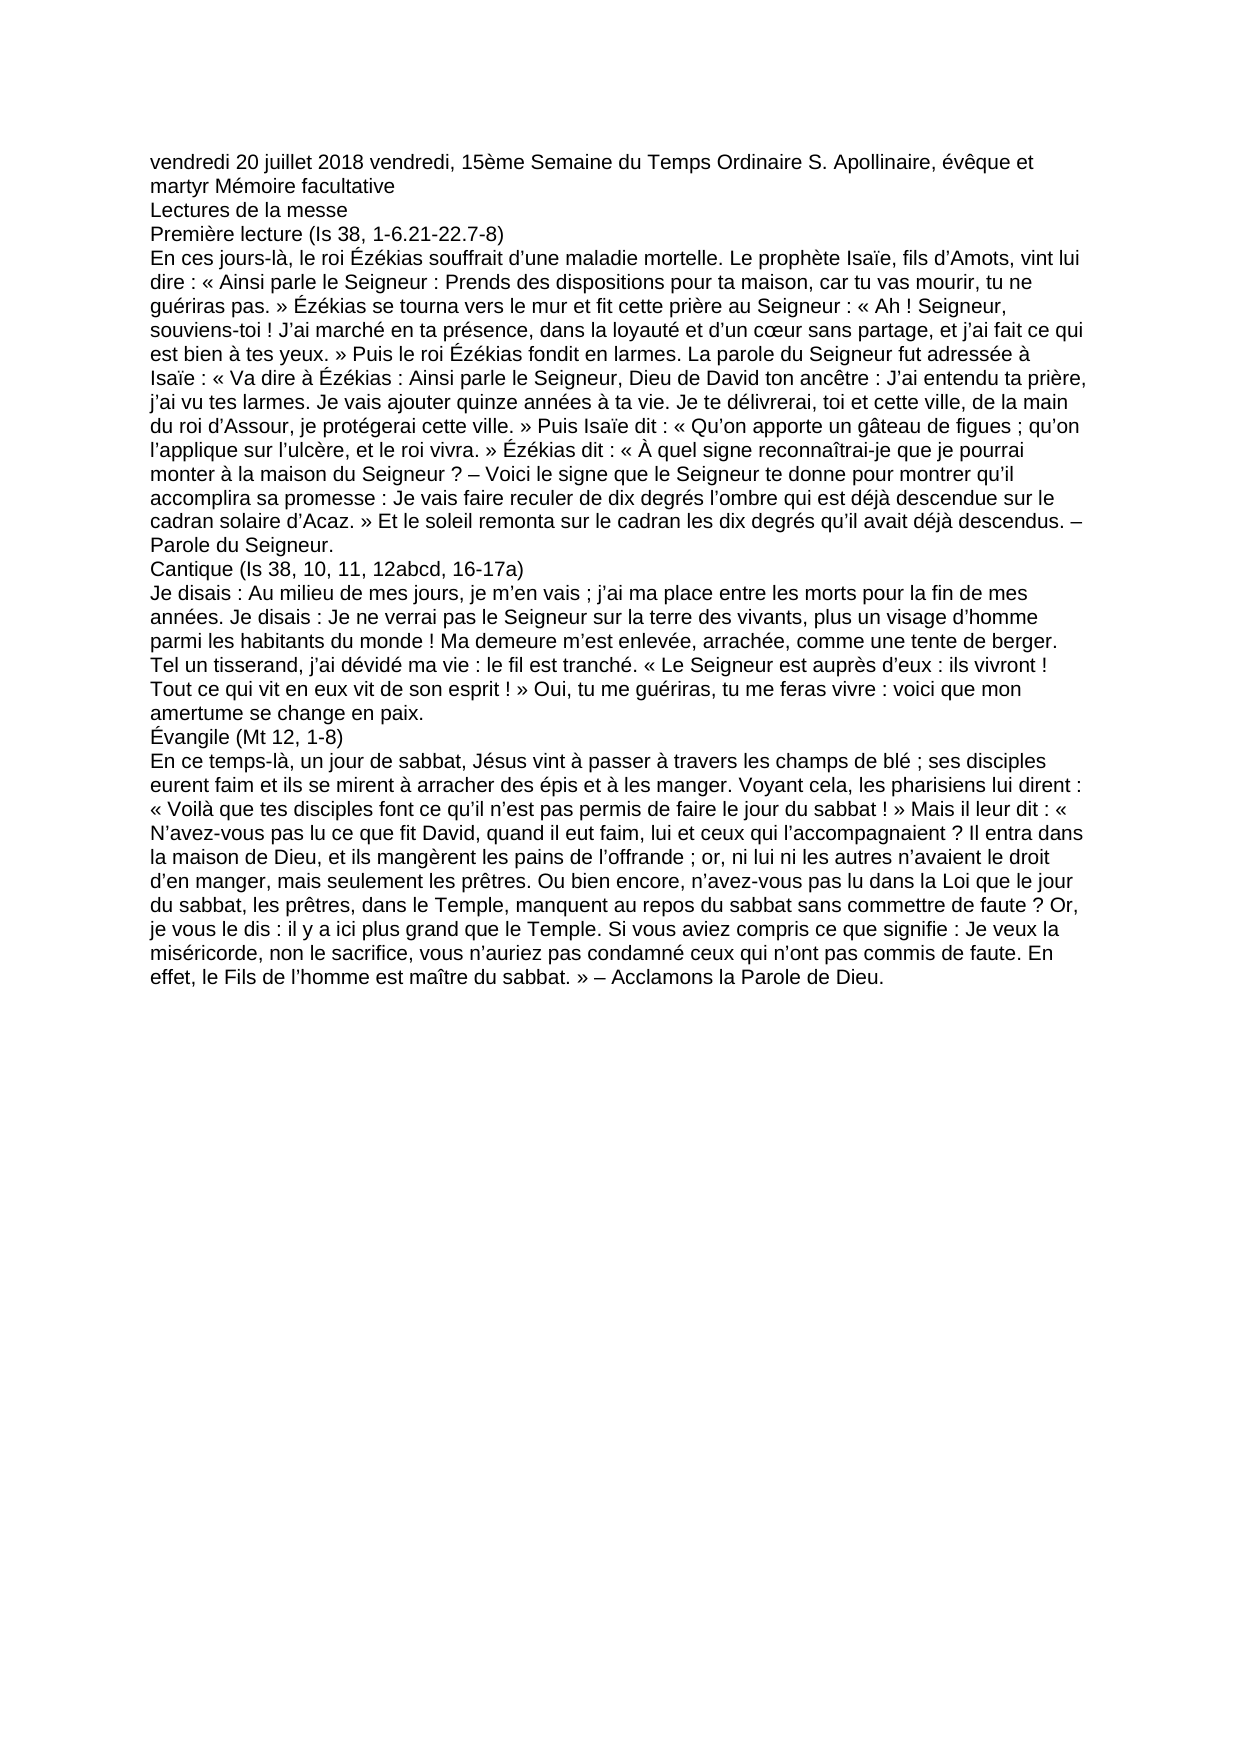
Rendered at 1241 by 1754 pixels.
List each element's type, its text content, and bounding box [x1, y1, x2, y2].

text En ces jours-là, le roi Ézékias souffrait d’une maladie mortelle. Le prophète Isaïe, fils d’Amots, vint lui dire : « Ainsi parle le Seigneur : Prends des dispositions pour ta maison, car tu vas mourir, tu ne guériras pas. » Ézékias se tourna vers le mur et fit cette prière au Seigneur : « Ah ! Seigneur, souviens-toi ! J’ai marché en ta présence, dans la loyauté et d’un cœur sans partage, et j’ai fait ce qui est bien à tes yeux. » Puis le roi Ézékias fondit en larmes. La parole du Seigneur fut adressée à Isaïe : « Va dire à Ézékias : Ainsi parle le Seigneur, Dieu de David ton ancêtre : J’ai entendu ta prière, j’ai vu tes larmes. Je vais ajouter quinze années à ta vie. Je te délivrerai, toi et cette ville, de la main du roi d’Assour, je protégerai cette ville. » Puis Isaïe dit : « Qu’on apporte un gâteau de figues ; qu’on l’applique sur l’ulcère, et le roi vivra. » Ézékias dit : « À quel signe reconnaîtrai-je que je pourrai monter à la maison du Seigneur ? – Voici le signe que le Seigneur te donne pour montrer qu’il accomplira sa promesse : Je vais faire reculer de dix degrés l’ombre qui est déjà descendue sur le cadran solaire d’Acaz. » Et le soleil remonta sur le cadran les dix degrés qu’il avait déjà descendus. – Parole du Seigneur. [150, 246, 1090, 557]
text Je disais : Au milieu de mes jours, je m’en vais ; j’ai ma place entre les morts pour la fin de mes années. Je disais : Je ne verrai pas le Seigneur sur la terre des vivants, plus un visage d’homme parmi les habitants du monde ! Ma demeure m’est enlevée, arrachée, comme une tente de berger. Tel un tisserand, j’ai dévidé ma vie : le fil est tranché. « Le Seigneur est auprès d’eux : ils vivront ! Tout ce qui vit en eux vit de son esprit ! » Oui, tu me guériras, tu me feras vivre : voici que mon amertume se change en paix. [150, 581, 1090, 725]
text En ce temps-là, un jour de sabbat, Jésus vint à passer à travers les champs de blé ; ses disciples eurent faim et ils se mirent à arracher des épis et à les manger. Voyant cela, les pharisiens lui dirent : « Voilà que tes disciples font ce qu’il n’est pas permis de faire le jour du sabbat ! » Mais il leur dit : « N’avez-vous pas lu ce que fit David, quand il eut faim, lui et ceux qui l’accompagnaient ? Il entra dans la maison de Dieu, et ils mangèrent les pains de l’offrande ; or, ni lui ni les autres n’avaient le droit d’en manger, mais seulement les prêtres. Ou bien encore, n’avez-vous pas lu dans la Loi que le jour du sabbat, les prêtres, dans le Temple, manquent au repos du sabbat sans commettre de faute ? Or, je vous le dis : il y a ici plus grand que le Temple. Si vous aviez compris ce que signifie : Je veux la miséricorde, non le sacrifice, vous n’auriez pas condamné ceux qui n’ont pas commis de faute. En effet, le Fils de l’homme est maître du sabbat. » – Acclamons la Parole de Dieu. [150, 749, 1090, 988]
